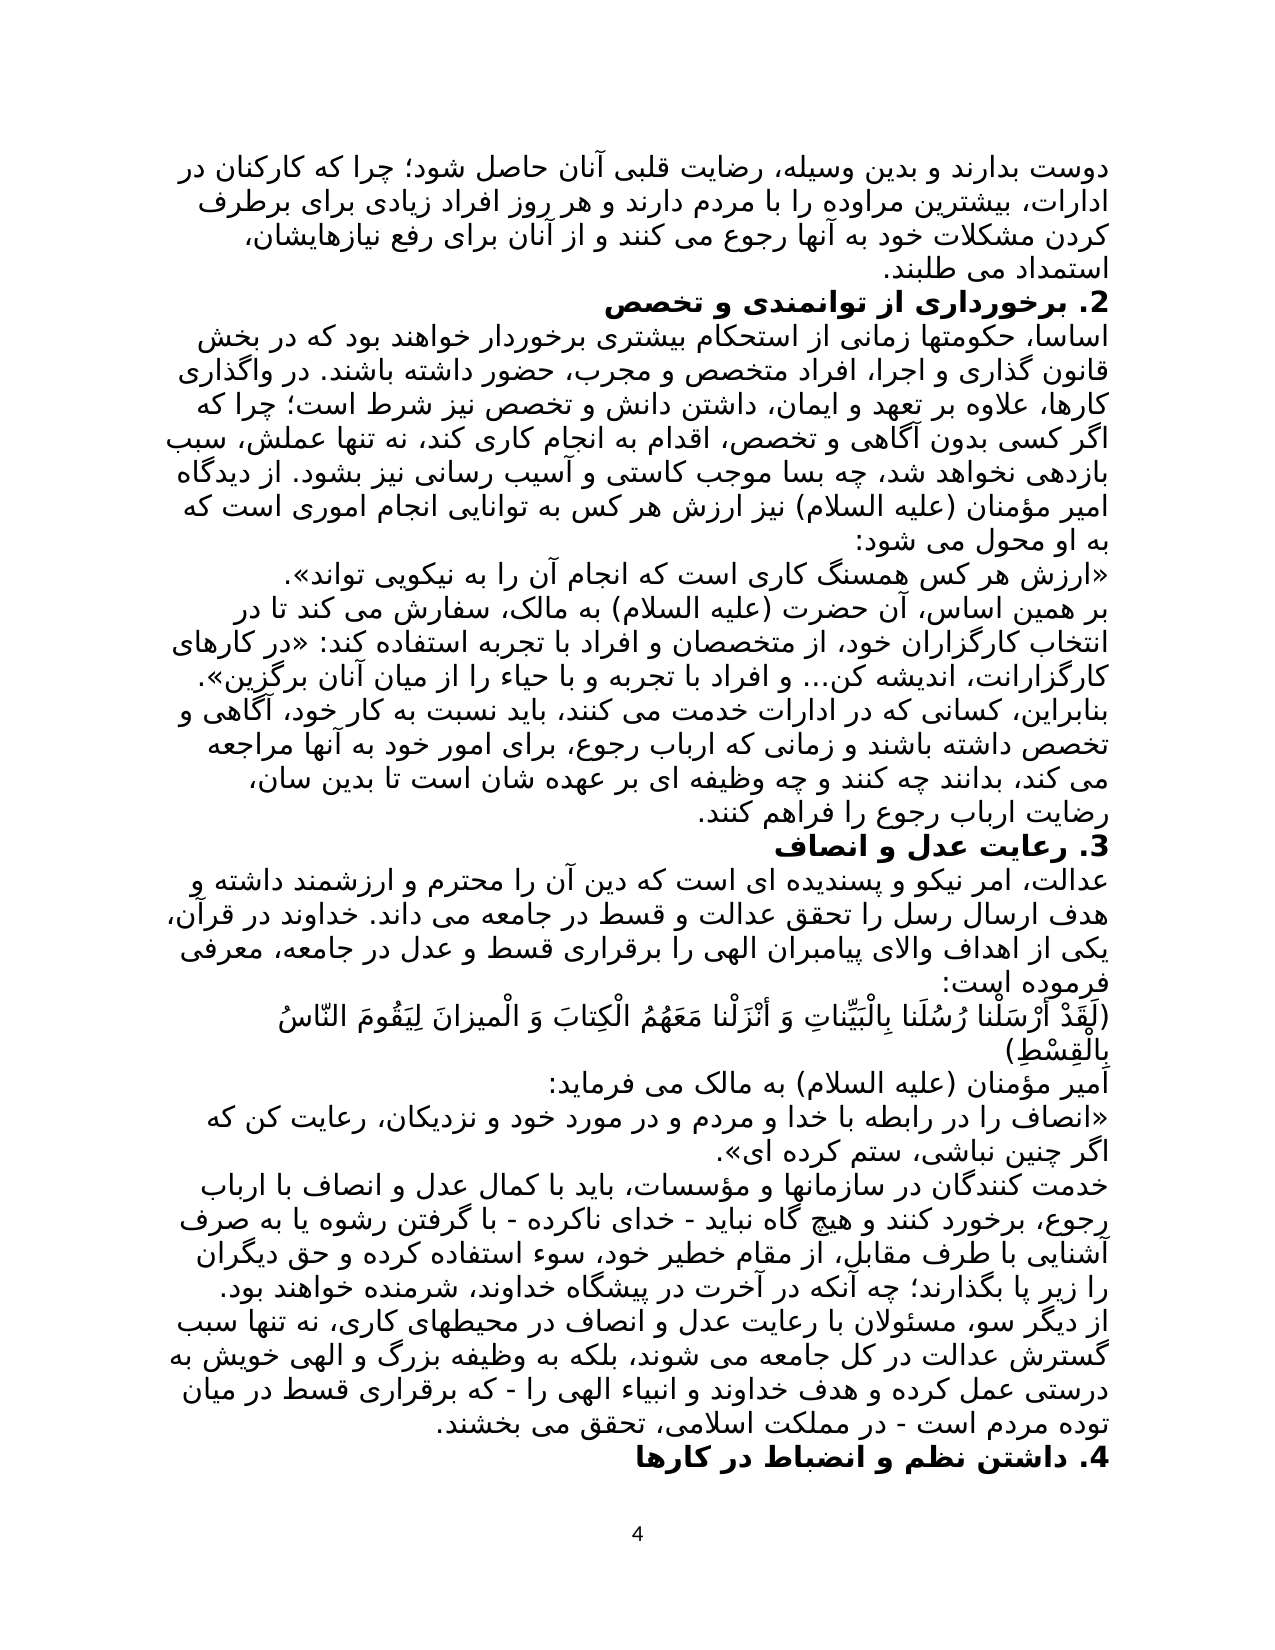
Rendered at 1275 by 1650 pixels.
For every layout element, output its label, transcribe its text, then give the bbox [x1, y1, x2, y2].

text (لَقَدْ أرْسَلْنا رُسُلَنا بِالْبَیِّناتِ وَ أنْزَلْنا مَعَهُمُ الْکِتابَ وَ الْمیزانَ لِیَقُومَ النّاسُ بِالْقِسْطِ) [165, 999, 1110, 1067]
text امیر مؤمنان (علیه السلام) به مالک می فرماید: [165, 1067, 1110, 1101]
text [165, 150, 1110, 286]
text عدالت، امر نیکو و پسندیده ای است که دین آن را محترم و ارزشمند داشته و هدف ارسال رسل را تحقق عدالت و قسط در جامعه می داند. خداوند در قرآن، یکی از اهداف والای پیامبران الهی را برقراری قسط و عدل در جامعه، معرفی فرموده است: [165, 863, 1110, 999]
text خدمت کنندگان در سازمانها و مؤسسات، باید با کمال عدل و انصاف با ارباب رجوع، برخورد کنند و هیچ گاه نباید - خدای ناکرده - با گرفتن رشوه یا به صرف آشنایی با طرف مقابل، از مقام خطیر خود، سوء استفاده کرده و حق دیگران را زیر پا بگذارند؛ چه آنکه در آخرت در پیشگاه خداوند، شرمنده خواهند بود. [165, 1169, 1110, 1304]
text 2. برخورداری از توانمندی و تخصص [165, 286, 1110, 320]
text بنابراین، کسانی که در ادارات خدمت می کنند، باید نسبت به کار خود، آگاهی و تخصص داشته باشند و زمانی که ارباب رجوع، برای امور خود به آنها مراجعه می کند، بدانند چه کنند و چه وظیفه ای بر عهده شان است تا بدین سان، رضایت ارباب رجوع را فراهم کنند. [165, 693, 1110, 829]
text اساسا، حکومتها زمانی از استحکام بیشتری برخوردار خواهند بود که در بخش قانون گذاری و اجرا، افراد متخصص و مجرب، حضور داشته باشند. در واگذاری کارها، علاوه بر تعهد و ایمان، داشتن دانش و تخصص نیز شرط است؛ چرا که اگر کسی بدون آگاهی و تخصص، اقدام به انجام کاری کند، نه تنها عملش، سبب بازدهی نخواهد شد، چه بسا موجب کاستی و آسیب رسانی نیز بشود. از دیدگاه امیر مؤمنان (علیه السلام) نیز ارزش هر کس به توانایی انجام اموری است که به او محول می شود: [165, 320, 1110, 557]
text 3. رعایت عدل و انصاف [165, 829, 1110, 863]
text «ارزش هر کس همسنگ کاری است که انجام آن را به نیکویی تواند». [165, 557, 1110, 591]
text بر همین اساس، آن حضرت (علیه السلام) به مالک، سفارش می کند تا در انتخاب کارگزاران خود، از متخصصان و افراد با تجربه استفاده کند: «در کارهای کارگزارانت، اندیشه کن... و افراد با تجربه و با حیاء را از میان آنان برگزین». [165, 591, 1110, 693]
text 4. داشتن نظم و انضباط در کارها [165, 1440, 1110, 1474]
text «انصاف را در رابطه با خدا و مردم و در مورد خود و نزدیکان، رعایت کن که اگر چنین نباشی، ستم کرده ای». [165, 1101, 1110, 1169]
text از دیگر سو، مسئولان با رعایت عدل و انصاف در محیطهای کاری، نه تنها سبب گسترش عدالت در کل جامعه می شوند، بلکه به وظیفه بزرگ و الهی خویش به درستی عمل کرده و هدف خداوند و انبیاء الهی را - که برقراری قسط در میان توده مردم است - در مملکت اسلامی، تحقق می بخشند. [165, 1304, 1110, 1440]
